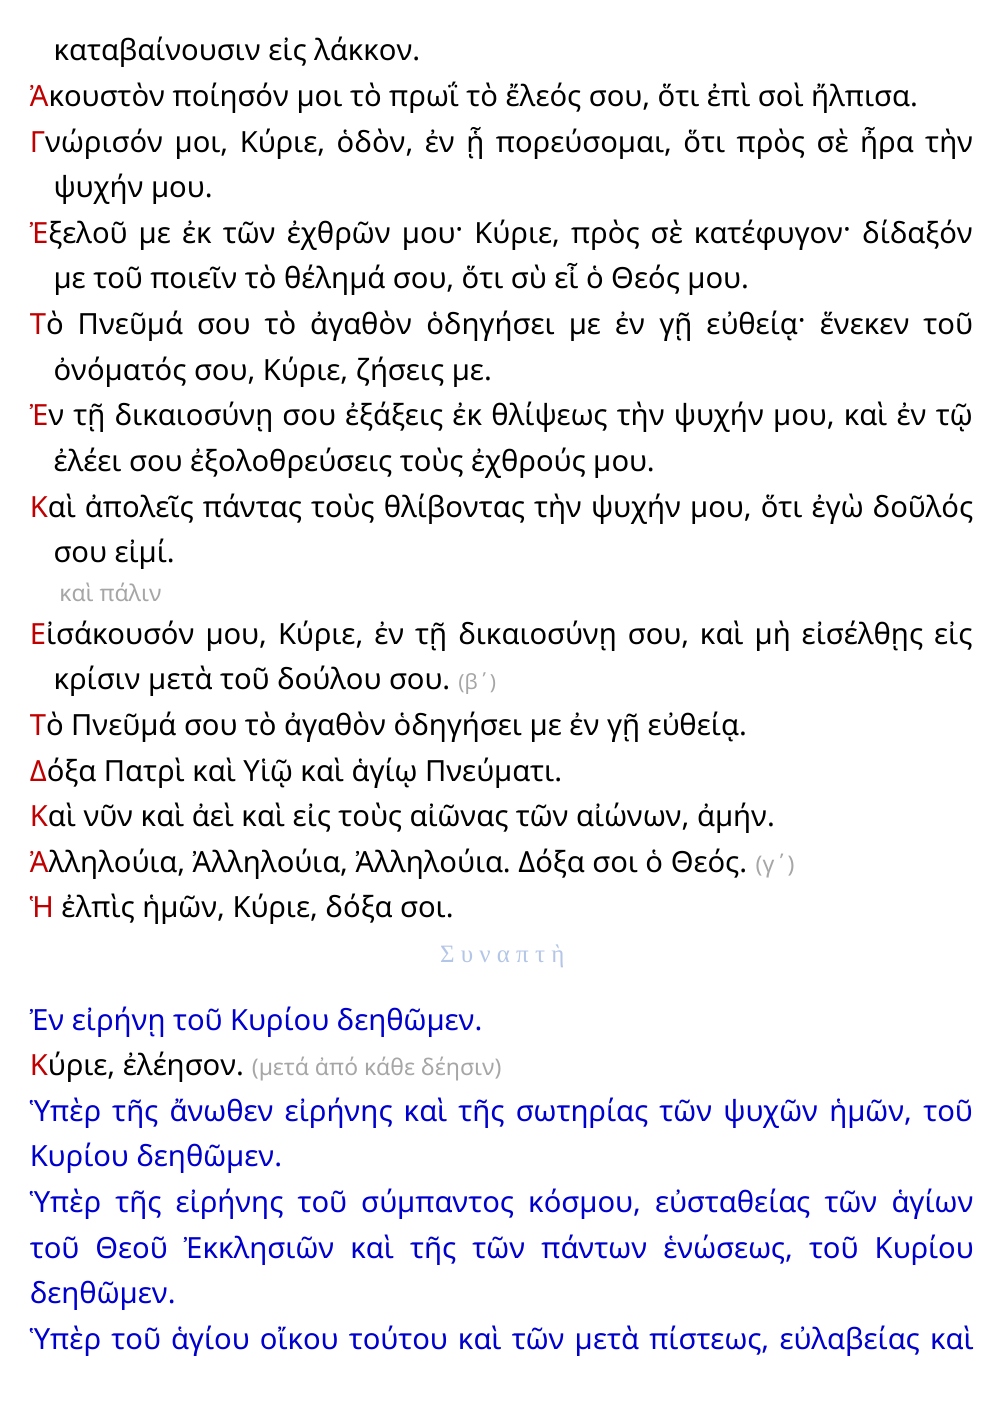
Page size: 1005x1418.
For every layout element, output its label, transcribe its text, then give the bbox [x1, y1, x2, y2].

text Ἀκουστὸν ποίησόν μοι τὸ πρωΐ τὸ ἔλεός σου, ὅτι ἐπὶ σοὶ ἤλπισα. [29, 75, 974, 115]
text Γνώρισόν μοι, Κύριε, ὁδὸν, ἐν ᾗ πορεύσομαι, ὅτι πρὸς σὲ ἦρα τὴν ψυχήν μου. [29, 121, 974, 206]
text Καὶ νῦν καὶ ἀεὶ καὶ εἰς τοὺς αἰῶνας τῶν αἰώνων, ἀμήν. [29, 796, 974, 835]
text Ἡ ἐλπὶς ἡμῶν, Κύριε, δόξα σοι. [29, 887, 974, 926]
text Κύριε, ἐλέησον. (μετά ἀπό κάθε δέησιν) [29, 1044, 974, 1084]
text Τὸ Πνεῦμά σου τὸ ἀγαθὸν ὁδηγήσει με ἐν γῇ εὐθείᾳ· ἕνεκεν τοῦ ὀνόματός σου, Κύριε, ζήσεις με. [29, 303, 974, 389]
text Ὑπὲρ τῆς ἄνωθεν εἰρήνης καὶ τῆς σωτηρίας τῶν ψυχῶν ἡμῶν, τοῦ Κυρίου δεηθῶμεν. [29, 1090, 974, 1175]
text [29, 1318, 974, 1358]
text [29, 29, 974, 69]
text Ἐν εἰρήνῃ τοῦ Κυρίου δεηθῶμεν. [29, 999, 974, 1038]
text Καὶ ἀπολεῖς πάντας τοὺς θλίβοντας τὴν ψυχήν μου, ὅτι ἐγὼ δοῦλός σου εἰμί. [29, 486, 974, 571]
text Ἀλληλούια, Ἀλληλούια, Ἀλληλούια. Δόξα σοι ὁ Θεός. (γ΄) [29, 841, 974, 881]
text Ἐξελοῦ με ἐκ τῶν ἐχθρῶν μου· Κύριε, πρὸς σὲ κατέφυγον· δίδαξόν με τοῦ ποιεῖν τὸ θέλημά σου, ὅτι σὺ εἶ ὁ Θεός μου. [29, 212, 974, 297]
text Εἰσάκουσόν μου, Κύριε, ἐν τῇ δικαιοσύνῃ σου, καὶ μὴ εἰσέλθῃς εἰς κρίσιν μετὰ τοῦ δούλου σου. (β΄) [29, 613, 974, 698]
text Τὸ Πνεῦμά σου τὸ ἀγαθὸν ὁδηγήσει με ἐν γῇ εὐθείᾳ. [29, 704, 974, 744]
text Ὑπὲρ τῆς εἰρήνης τοῦ σύμπαντος κόσμου, εὐσταθείας τῶν ἁγίων τοῦ Θεοῦ Ἐκκλησιῶν καὶ τῆς τῶν πάντων ἑνώσεως, τοῦ Κυρίου δεηθῶμεν. [29, 1181, 974, 1312]
text καὶ πάλιν [59, 577, 974, 608]
subtitle Συναπτὴ [29, 939, 974, 967]
text Ἐν τῇ δικαιοσύνῃ σου ἐξάξεις ἐκ θλίψεως τὴν ψυχήν μου, καὶ ἐν τῷ ἐλέει σου ἐξολοθρεύσεις τοὺς ἐχθρούς μου. [29, 394, 974, 480]
text Δόξα Πατρὶ καὶ Υἱῷ καὶ ἁγίῳ Πνεύματι. [29, 750, 974, 789]
